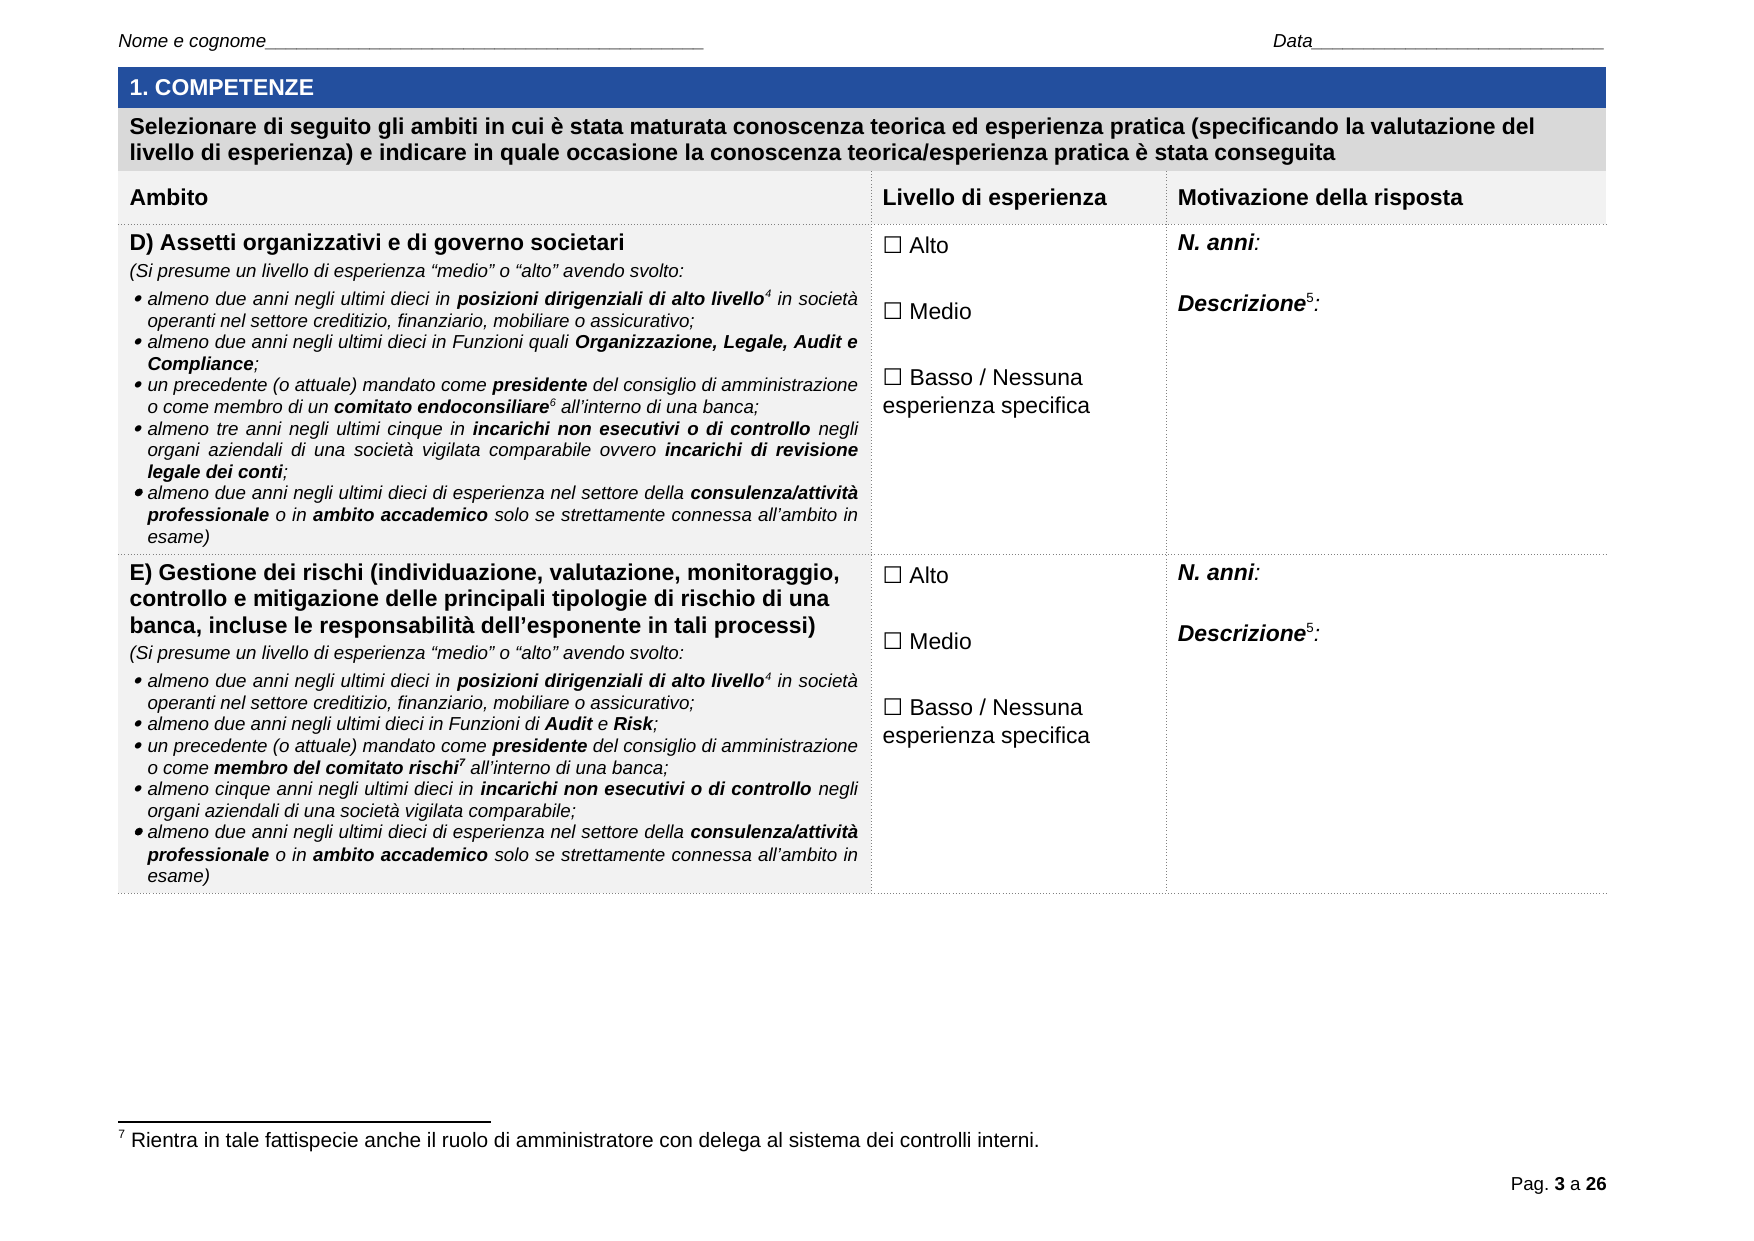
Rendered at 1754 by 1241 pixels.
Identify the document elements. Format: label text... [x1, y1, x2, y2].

table_cell Alto Medio Basso / Nessuna esperienza specifica [871, 224, 1166, 554]
table_cell Ambito [118, 171, 871, 224]
table_header 1. COMPETENZE [118, 67, 1606, 108]
table_cell D) Assetti organizzativi e di governo societari (Si presume un livello di esperienza “medio” o “alto” avendo svolto: almeno due anni negli ultimi dieci in posizioni dirigenziali di alto livello4 in società operanti nel settore creditizio, finanziario, mobiliare o assicurativo; almeno due anni negli ultimi dieci in Funzioni quali Organizzazione, Legale, Audit e Compliance; un precedente (o attuale) mandato come presidente del consiglio di amministrazione o come membro di un comitato endoconsiliare6 all’interno di una banca; almeno tre anni negli ultimi cinque in incarichi non esecutivi o di controllo negli organi aziendali di una società vigilata comparabile ovvero incarichi di revisione legale dei conti; almeno due anni negli ultimi dieci di esperienza nel settore della consulenza/attività professionale o in ambito accademico solo se strettamente connessa all’ambito in esame) [118, 224, 871, 554]
table_cell N. anni: Descrizione5: [1166, 554, 1606, 893]
table_cell Selezionare di seguito gli ambiti in cui è stata maturata conoscenza teorica ed esperienza pratica (specificando la valutazione del livello di esperienza) e indicare in quale occasione la conoscenza teorica/esperienza pratica è stata conseguita [118, 108, 1606, 171]
table_cell Motivazione della risposta [1166, 171, 1606, 224]
table_cell Alto Medio Basso / Nessuna esperienza specifica [871, 554, 1166, 893]
table_cell Livello di esperienza [871, 171, 1166, 224]
table_cell N. anni: Descrizione5: [1166, 224, 1606, 554]
table_cell E) Gestione dei rischi (individuazione, valutazione, monitoraggio, controllo e mitigazione delle principali tipologie di rischio di una banca, incluse le responsabilità dell’esponente in tali processi) (Si presume un livello di esperienza “medio” o “alto” avendo svolto: almeno due anni negli ultimi dieci in posizioni dirigenziali di alto livello4 in società operanti nel settore creditizio, finanziario, mobiliare o assicurativo; almeno due anni negli ultimi dieci in Funzioni di Audit e Risk; un precedente (o attuale) mandato come presidente del consiglio di amministrazione o come membro del comitato rischi all’interno di una banca; almeno cinque anni negli ultimi dieci in incarichi non esecutivi o di controllo negli organi aziendali di una società vigilata comparabile; almeno due anni negli ultimi dieci di esperienza nel settore della consulenza/attività professionale o in ambito accademico solo se strettamente connessa all’ambito in esame) [118, 554, 871, 893]
